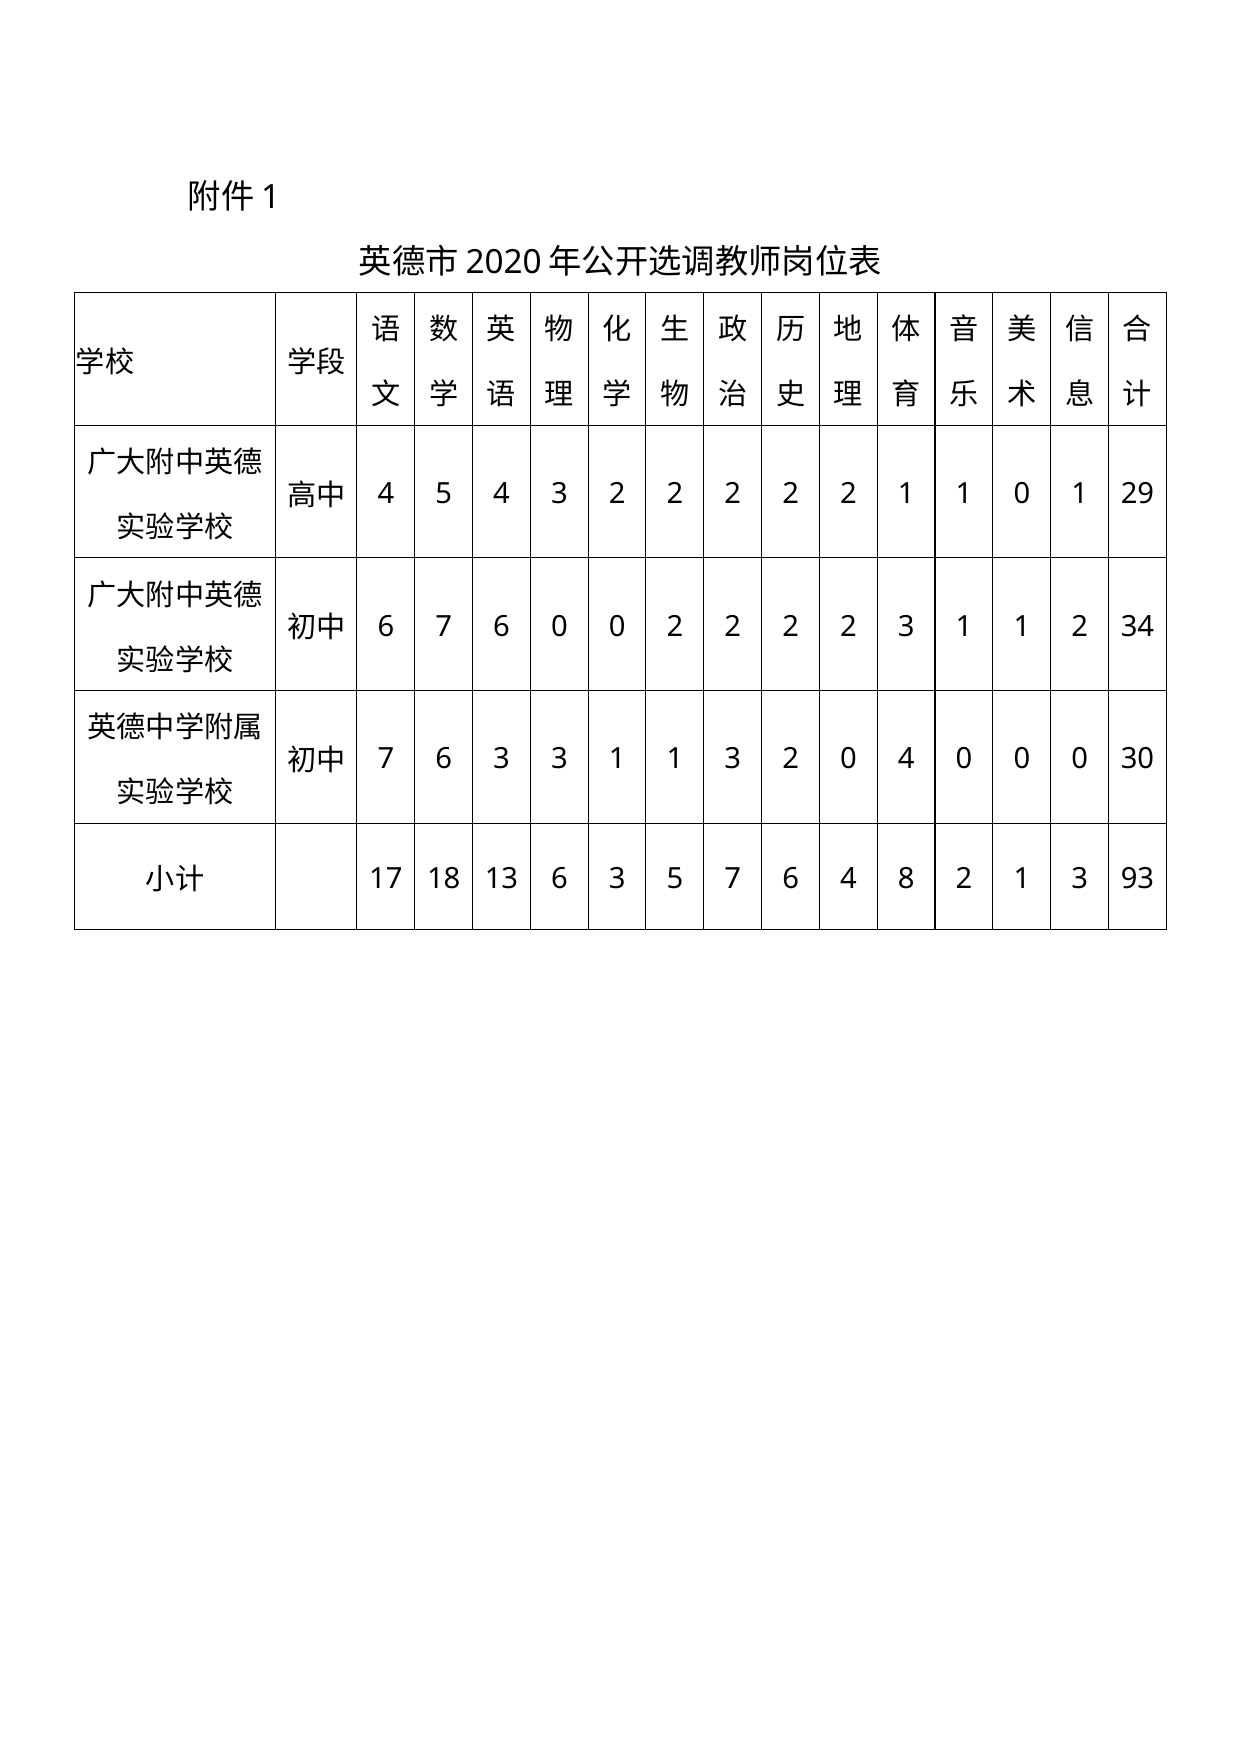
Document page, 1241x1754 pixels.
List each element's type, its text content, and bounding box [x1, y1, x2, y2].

table_cell 1 [936, 558, 992, 690]
table_cell 1 [993, 824, 1050, 929]
table_cell 0 [531, 558, 588, 690]
table_cell 4 [878, 691, 934, 822]
table_header 合计 [1109, 293, 1166, 424]
table_cell 6 [473, 558, 530, 690]
table_cell 5 [646, 824, 703, 929]
table_header 地理 [820, 293, 877, 424]
table_header 音乐 [936, 293, 992, 424]
table_cell 7 [415, 558, 472, 690]
table_cell 初中 [276, 691, 356, 822]
table_cell 0 [589, 558, 645, 690]
table_cell 0 [1051, 691, 1108, 822]
table_cell 6 [415, 691, 472, 822]
table_header 政治 [704, 293, 761, 424]
table_cell 6 [357, 558, 414, 690]
table_cell 4 [473, 426, 530, 557]
table_cell 2 [762, 691, 819, 822]
table_cell 2 [820, 558, 877, 690]
table_header 物理 [531, 293, 588, 424]
table_cell 1 [646, 691, 703, 822]
table_cell 2 [1051, 558, 1108, 690]
table_cell 3 [473, 691, 530, 822]
table_cell 2 [936, 824, 992, 929]
table_cell 3 [589, 824, 645, 929]
table_cell 2 [646, 426, 703, 557]
table_header 化学 [589, 293, 645, 424]
table_cell 0 [820, 691, 877, 822]
table_header 生物 [646, 293, 703, 424]
table_cell 7 [357, 691, 414, 822]
table_cell 5 [415, 426, 472, 557]
table_cell 1 [589, 691, 645, 822]
table_cell 3 [531, 691, 588, 822]
table_cell 0 [993, 426, 1050, 557]
table_cell 1 [878, 426, 934, 557]
table_cell 2 [820, 426, 877, 557]
table_header 学校 [75, 293, 275, 424]
table_cell 6 [531, 824, 588, 929]
table_cell 1 [936, 426, 992, 557]
table_cell 7 [704, 824, 761, 929]
table_cell 2 [762, 426, 819, 557]
table_cell 13 [473, 824, 530, 929]
table_cell 英德中学附属实验学校 [75, 691, 275, 822]
table_cell 3 [531, 426, 588, 557]
table_cell 广大附中英德实验学校 [75, 558, 275, 690]
table_header 学段 [276, 293, 356, 424]
table_cell 2 [646, 558, 703, 690]
table_cell 广大附中英德实验学校 [75, 426, 275, 557]
table_cell 4 [820, 824, 877, 929]
table_cell 初中 [276, 558, 356, 690]
table_cell 2 [589, 426, 645, 557]
table_cell 1 [993, 558, 1050, 690]
table_cell 17 [357, 824, 414, 929]
table_header 信息 [1051, 293, 1108, 424]
table_cell 1 [1051, 426, 1108, 557]
table_cell 29 [1109, 426, 1166, 557]
text 英德市2020年公开选调教师岗位表 [187, 227, 1053, 292]
table_header 英语 [473, 293, 530, 424]
table_cell 4 [357, 426, 414, 557]
table_cell 高中 [276, 426, 356, 557]
table_cell 18 [415, 824, 472, 929]
text 附件1 [187, 162, 1053, 227]
table_cell 3 [704, 691, 761, 822]
table_cell 93 [1109, 824, 1166, 929]
table_cell 2 [704, 558, 761, 690]
table_header 历史 [762, 293, 819, 424]
table_cell 8 [878, 824, 934, 929]
table_cell 3 [1051, 824, 1108, 929]
table_cell 34 [1109, 558, 1166, 690]
table_cell 小计 [75, 824, 275, 929]
table_cell 30 [1109, 691, 1166, 822]
table_header 数学 [415, 293, 472, 424]
table_cell [276, 824, 356, 929]
table_cell 2 [704, 426, 761, 557]
table_cell 6 [762, 824, 819, 929]
table_header 语文 [357, 293, 414, 424]
table_cell 0 [936, 691, 992, 822]
table_header 体育 [878, 293, 934, 424]
table_cell 0 [993, 691, 1050, 822]
table_cell 2 [762, 558, 819, 690]
table_header 美术 [993, 293, 1050, 424]
table_cell 3 [878, 558, 934, 690]
